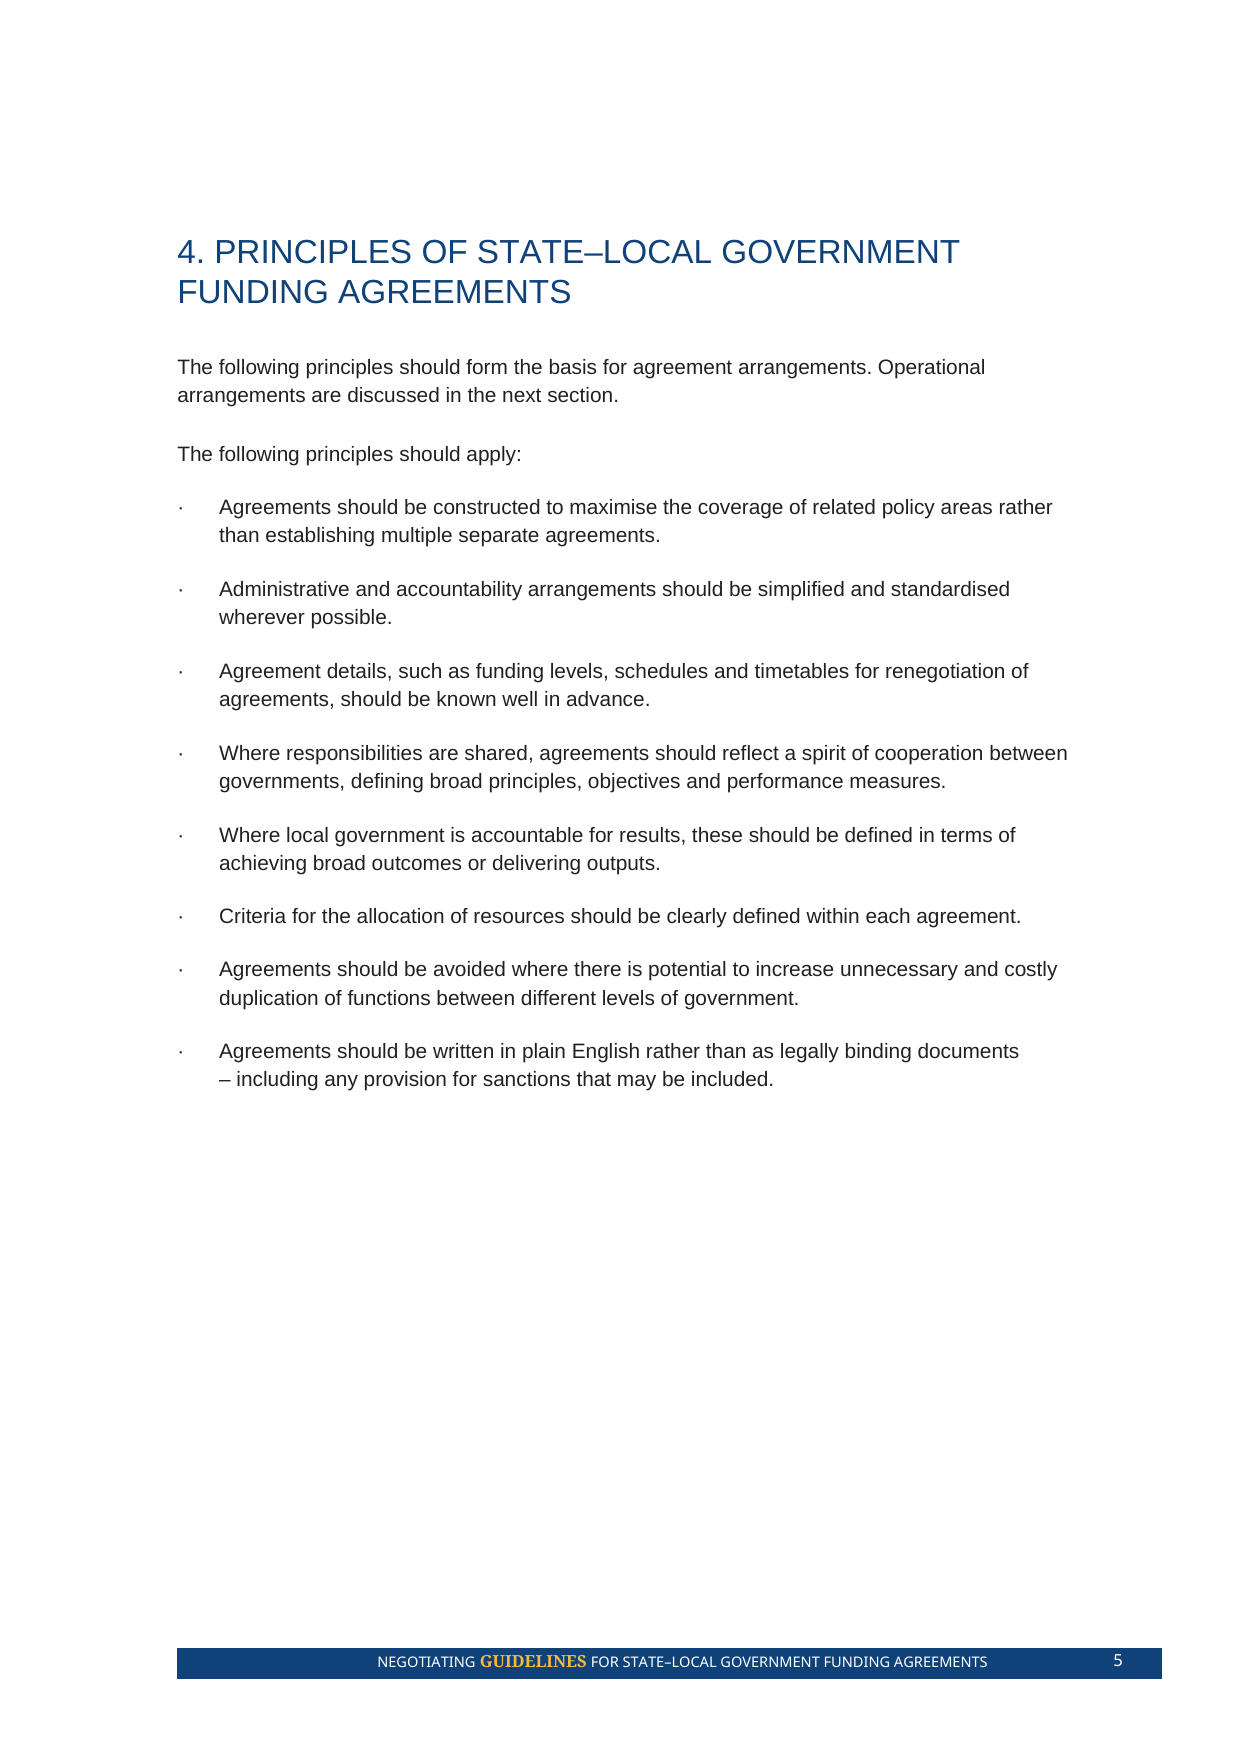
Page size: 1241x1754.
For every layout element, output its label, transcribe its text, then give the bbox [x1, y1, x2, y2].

text – including any provision for sanctions that may be included. [219, 1063, 1240, 1093]
text 4. PRINCIPLES OF STATE–LOCAL GOVERNMENT [177, 233, 1240, 272]
text The following principles should form the basis for agreement arrangements. Operational [177, 354, 1240, 379]
text NEGOTIATING GUIDELINES FOR STATE–LOCAL GOVERNMENT FUNDING AGREEMENTS [377, 1651, 1112, 1671]
text Agreement details, such as funding levels, schedules and timetables for renegotiation of [219, 659, 1240, 683]
text · [177, 659, 218, 683]
text governments, defining broad principles, objectives and performance measures. [219, 765, 1240, 794]
text 5 [1113, 1650, 1240, 1670]
text Agreements should be avoided where there is potential to increase unnecessary and costly [219, 957, 1240, 982]
text duplication of functions between different levels of government. [219, 982, 1240, 1011]
text Administrative and accountability arrangements should be simplified and standardised [219, 577, 1240, 601]
text · [177, 822, 218, 847]
text · [177, 957, 218, 982]
text · [177, 741, 218, 765]
text wherever possible. [219, 601, 1240, 631]
text FUNDING AGREEMENTS [177, 272, 1240, 311]
text · [177, 904, 218, 929]
text than establishing multiple separate agreements. [219, 519, 1240, 549]
text achieving broad outcomes or delivering outputs. [219, 847, 1240, 876]
text · [177, 577, 218, 601]
text arrangements are discussed in the next section. [177, 379, 1240, 408]
text · [177, 495, 218, 519]
text · [177, 1039, 218, 1063]
text Agreements should be written in plain English rather than as legally binding documents [219, 1039, 1240, 1063]
text agreements, should be known well in advance. [219, 683, 1240, 712]
text Agreements should be constructed to maximise the coverage of related policy areas rather [219, 495, 1240, 519]
text Where local government is accountable for results, these should be defined in terms of [219, 822, 1240, 847]
text Where responsibilities are shared, agreements should reflect a spirit of cooperation between [219, 741, 1240, 765]
text The following principles should apply: [177, 442, 1240, 467]
text Criteria for the allocation of resources should be clearly defined within each agreement. [219, 904, 1240, 929]
